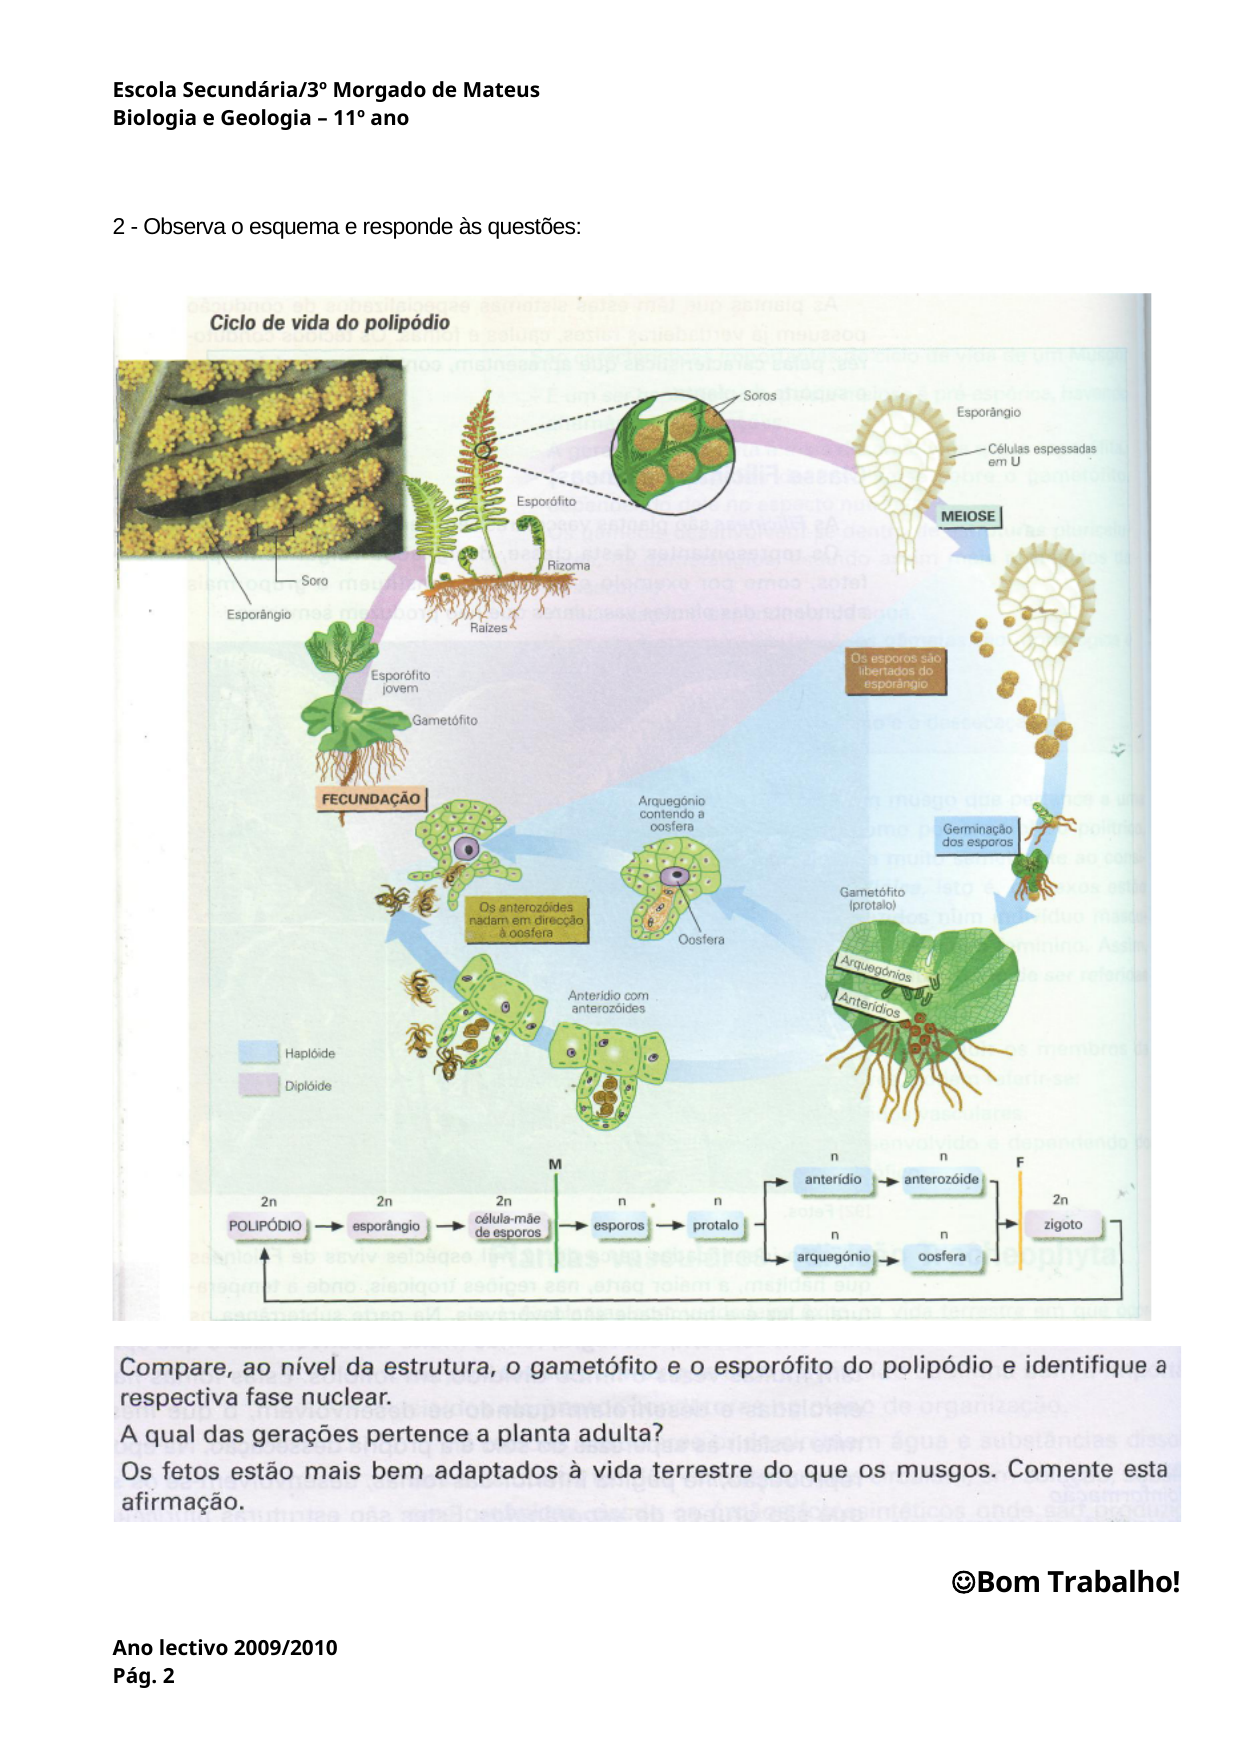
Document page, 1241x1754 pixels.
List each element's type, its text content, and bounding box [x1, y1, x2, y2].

picture [113, 1346, 1182, 1522]
picture [112, 292, 1182, 1321]
text Bom Trabalho! [112, 1562, 1181, 1601]
text 2 - Observa o esquema e responde às questões: [112, 213, 1181, 240]
